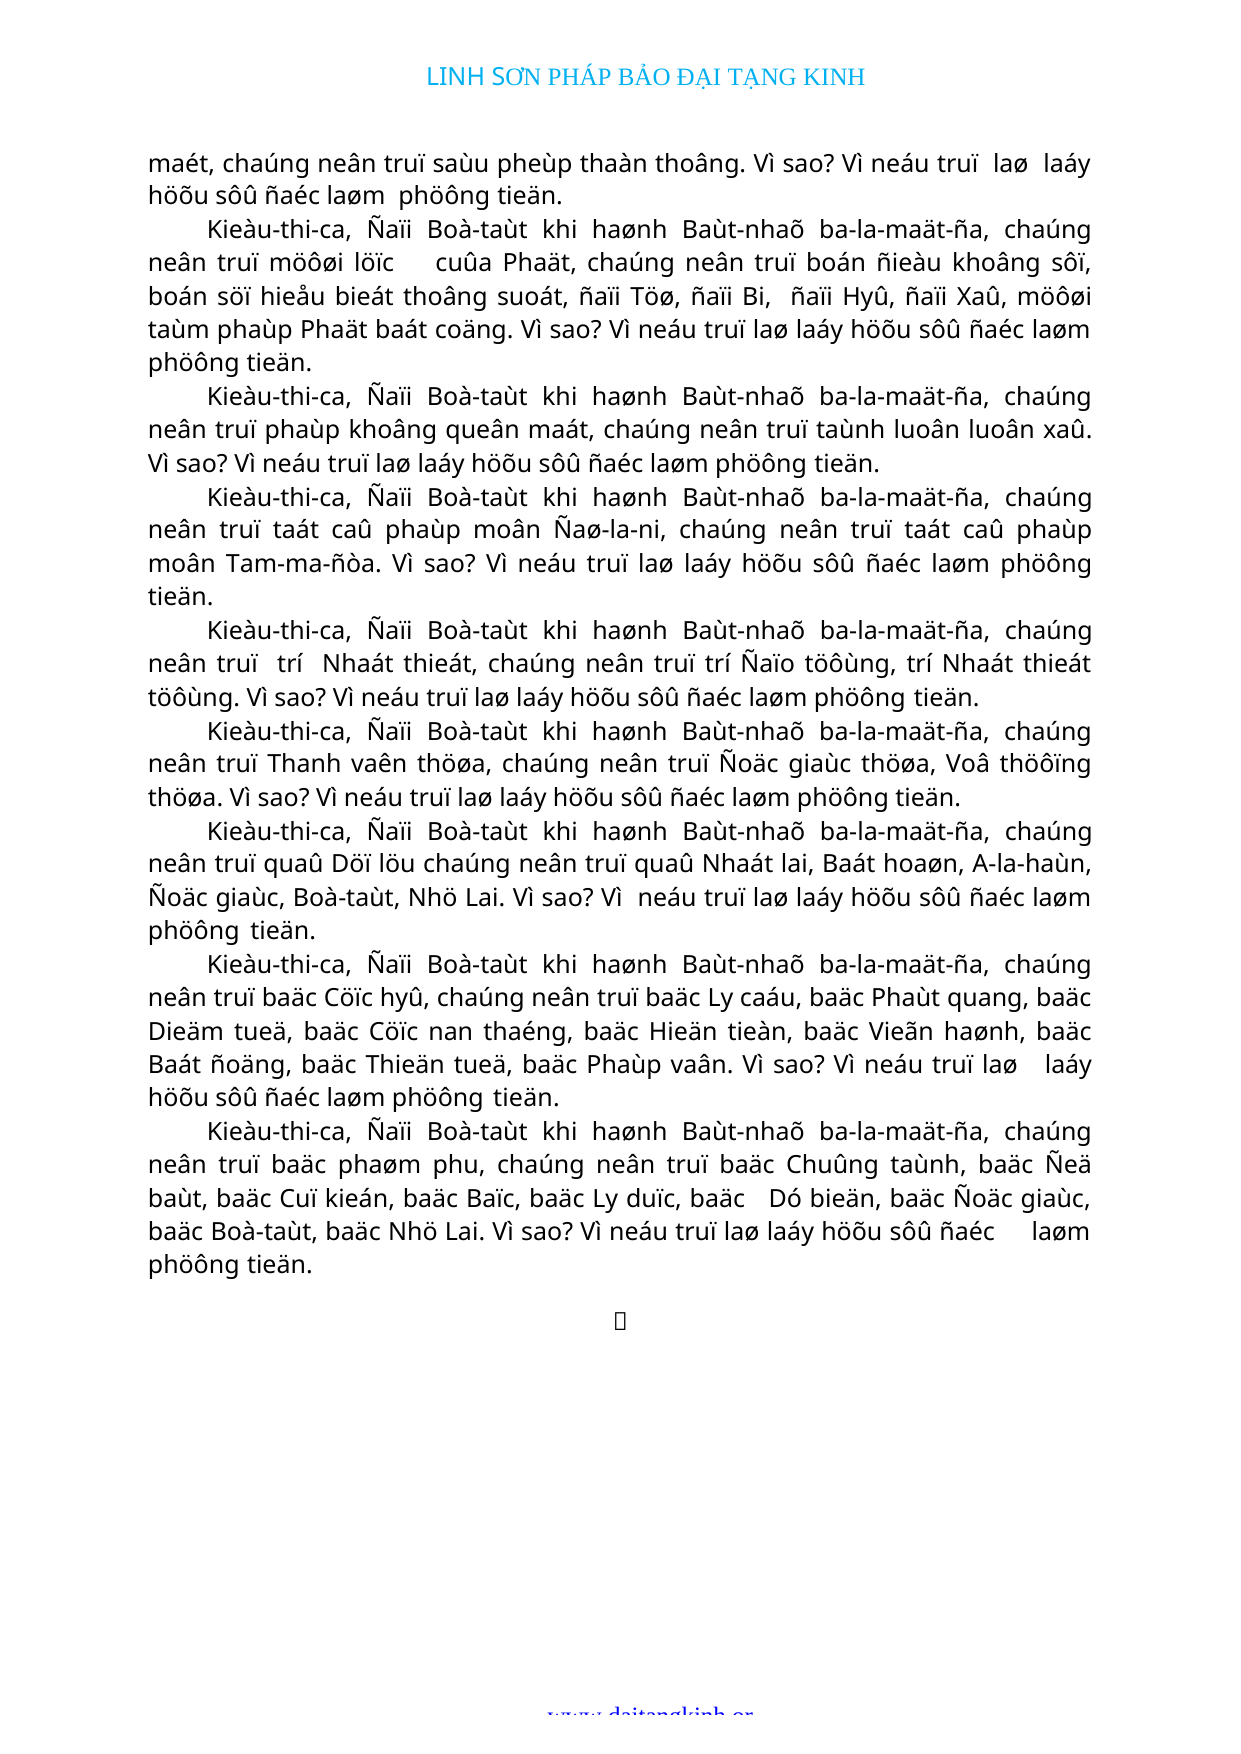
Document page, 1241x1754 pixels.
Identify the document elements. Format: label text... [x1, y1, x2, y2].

text Kieàu-thi-ca, Ñaïi Boà-taùt khi haønh Baùt-nhaõ ba-la-maät-ña, chaúng neân truï baäc phaøm phu, chaúng neân truï baäc Chuûng taùnh, baäc Ñeä baùt, baäc Cuï kieán, baäc Baïc, baäc Ly duïc, baäc Dó bieän, baäc Ñoäc giaùc, baäc Boà-taùt, baäc Nhö Lai. Vì sao? Vì neáu truï laø laáy höõu sôû ñaéc laøm phöông tieän. [148, 1114, 1093, 1281]
text Kieàu-thi-ca, Ñaïi Boà-taùt khi haønh Baùt-nhaõ ba-la-maät-ña, chaúng neân truï trí Nhaát thieát, chaúng neân truï trí Ñaïo töôùng, trí Nhaát thieát töôùng. Vì sao? Vì neáu truï laø laáy höõu sôû ñaéc laøm phöông tieän. [148, 613, 1093, 713]
text  [136, 1303, 1105, 1337]
text Kieàu-thi-ca, Ñaïi Boà-taùt khi haønh Baùt-nhaõ ba-la-maät-ña, chaúng neân truï taát caû phaùp moân Ñaø-la-ni, chaúng neân truï taát caû phaùp moân Tam-ma-ñòa. Vì sao? Vì neáu truï laø laáy höõu sôû ñaéc laøm phöông tieän. [148, 479, 1093, 613]
text Kieàu-thi-ca, Ñaïi Boà-taùt khi haønh Baùt-nhaõ ba-la-maät-ña, chaúng neân truï Thanh vaên thöøa, chaúng neân truï Ñoäc giaùc thöøa, Voâ thöôïng thöøa. Vì sao? Vì neáu truï laø laáy höõu sôû ñaéc laøm phöông tieän. [148, 713, 1093, 813]
text Kieàu-thi-ca, Ñaïi Boà-taùt khi haønh Baùt-nhaõ ba-la-maät-ña, chaúng neân truï quaû Döï löu chaúng neân truï quaû Nhaát lai, Baát hoaøn, A-la-haùn, Ñoäc giaùc, Boà-taùt, Nhö Lai. Vì sao? Vì neáu truï laø laáy höõu sôû ñaéc laøm phöông tieän. [148, 813, 1093, 947]
text Kieàu-thi-ca, Ñaïi Boà-taùt khi haønh Baùt-nhaõ ba-la-maät-ña, chaúng neân truï phaùp khoâng queân maát, chaúng neân truï taùnh luoân luoân xaû. Vì sao? Vì neáu truï laø laáy höõu sôû ñaéc laøm phöông tieän. [148, 379, 1093, 479]
text Kieàu-thi-ca, Ñaïi Boà-taùt khi haønh Baùt-nhaõ ba-la-maät-ña, chaúng neân truï baäc Cöïc hyû, chaúng neân truï baäc Ly caáu, baäc Phaùt quang, baäc Dieäm tueä, baäc Cöïc nan thaéng, baäc Hieän tieàn, baäc Vieãn haønh, baäc Baát ñoäng, baäc Thieän tueä, baäc Phaùp vaân. Vì sao? Vì neáu truï laø laáy höõu sôû ñaéc laøm phöông tieän. [148, 947, 1093, 1114]
text Kieàu-thi-ca, Ñaïi Boà-taùt khi haønh Baùt-nhaõ ba-la-maät-ña, chaúng neân truï möôøi löïc cuûa Phaät, chaúng neân truï boán ñieàu khoâng sôï, boán söï hieåu bieát thoâng suoát, ñaïi Töø, ñaïi Bi, ñaïi Hyû, ñaïi Xaû, möôøi taùm phaùp Phaät baát coäng. Vì sao? Vì neáu truï laø laáy höõu sôû ñaéc laøm phöông tieän. [148, 212, 1093, 379]
text maét, chaúng neân truï saùu pheùp thaàn thoâng. Vì sao? Vì neáu truï laø laáy höõu sôû ñaéc laøm phöông tieän. [148, 145, 1093, 212]
